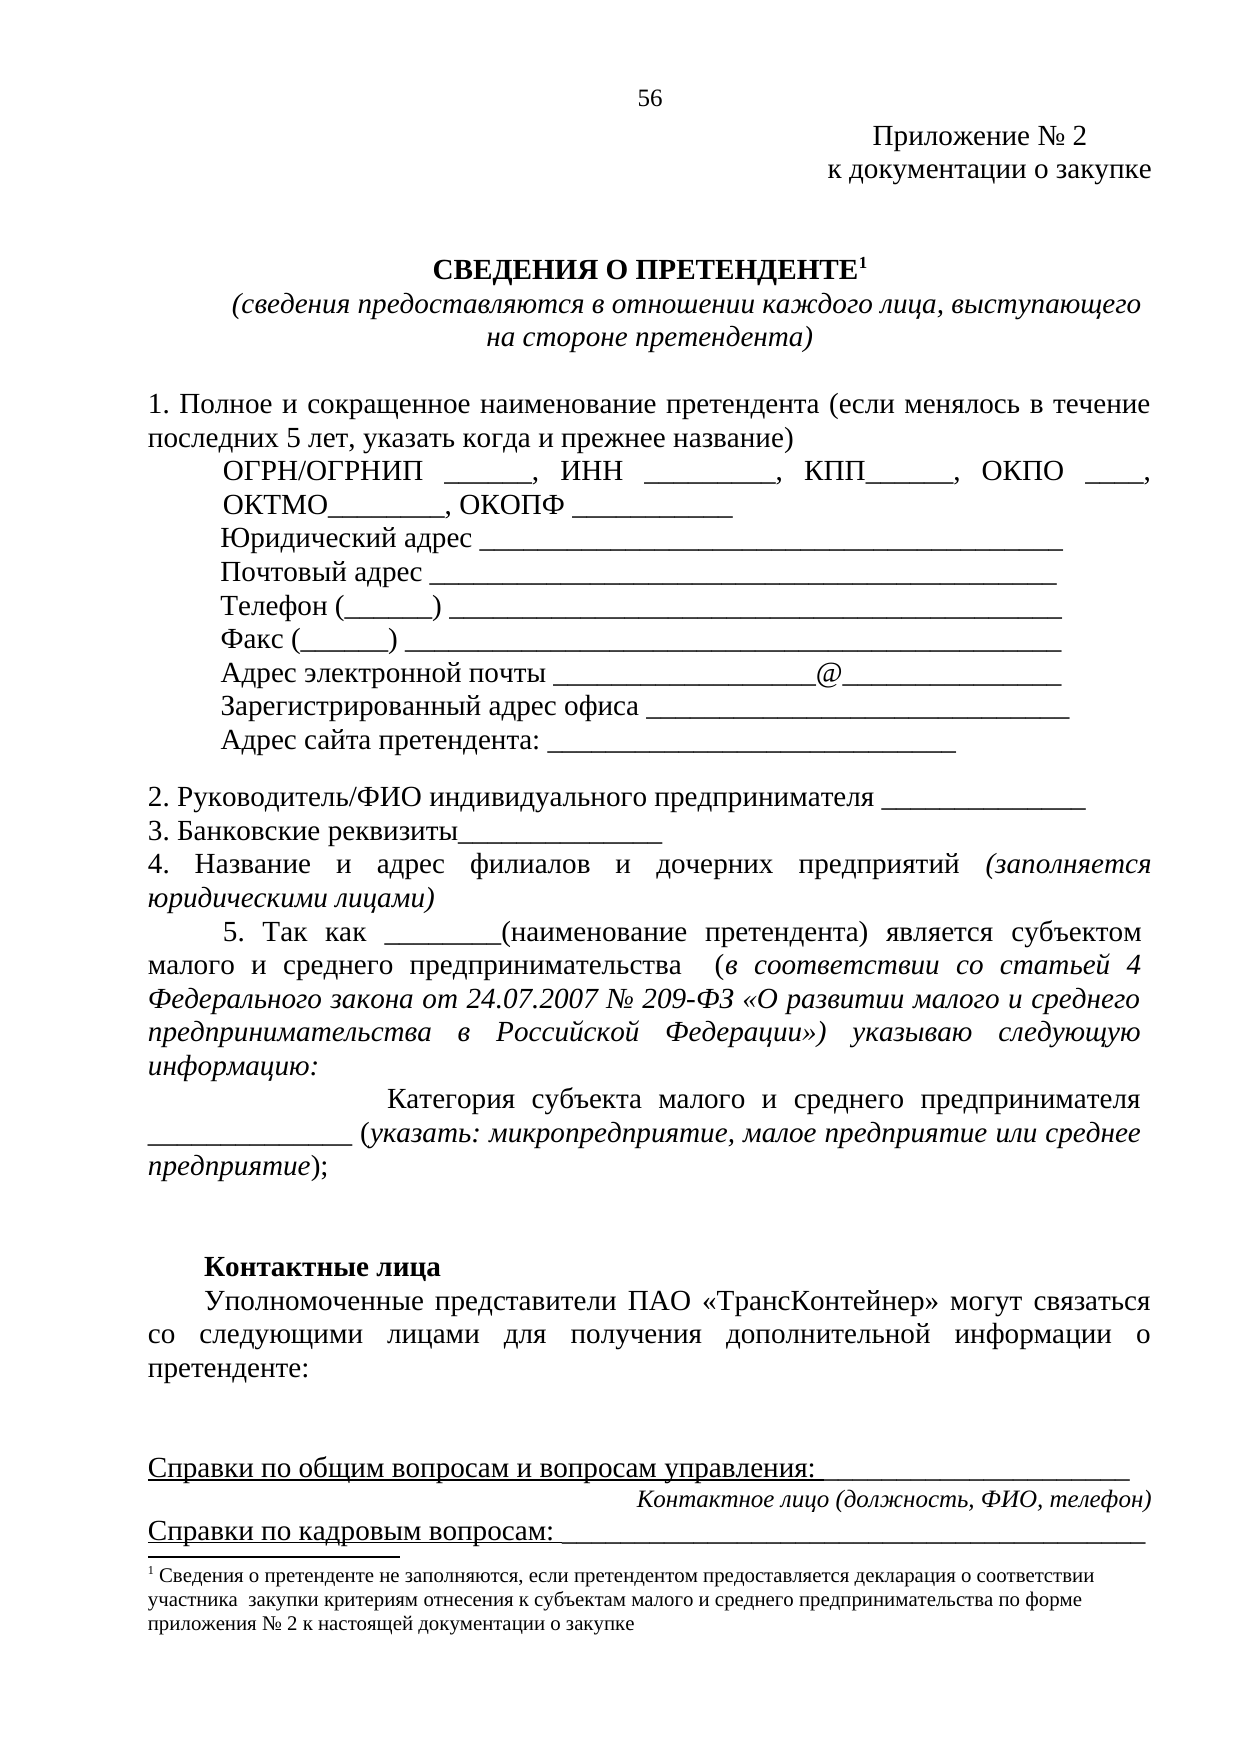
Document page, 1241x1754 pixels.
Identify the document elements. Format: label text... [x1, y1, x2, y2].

text Телефон (______) __________________________________________ [148, 588, 1152, 621]
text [148, 1484, 1152, 1513]
text Почтовый адрес ___________________________________________ [148, 554, 1152, 588]
text СВЕДЕНИЯ О ПРЕТЕНДЕНТЕ [148, 252, 1152, 286]
text Справки по общим вопросам и вопросам управления: _____________________ [148, 1450, 1152, 1484]
text Зарегистрированный адрес офиса _____________________________ [148, 688, 1152, 722]
text Справки по кадровым вопросам: ________________________________________ [148, 1513, 1152, 1546]
text "____" _________ 201__ г.Приложение № 2 [797, 118, 1152, 152]
text Категория субъекта малого и среднего предпринимателя ______________ (указать: микропредприятие, малое предприятие или среднее предприятие); [148, 1081, 1142, 1182]
text к документации о закупке [148, 152, 1152, 185]
text 2. Руководитель/ФИО индивидуального предпринимателя ______________ [148, 779, 1152, 813]
text (сведения предоставляются в отношении каждого лица, выступающего на стороне претендента) [148, 286, 1152, 353]
text Факс (______) _____________________________________________ [148, 621, 1152, 655]
text Уполномоченные представители ПАО «ТрансКонтейнер» могут связаться со следующими лицами для получения дополнительной информации о претенденте: [148, 1283, 1152, 1383]
text Юридический адрес ________________________________________ [148, 521, 1152, 554]
text Адрес электронной почты __________________@_______________ [148, 655, 1152, 688]
text ОГРН/ОГРНИП ______, ИНН _________, КПП______, ОКПО ____, ОКТМО________, ОКОПФ ___________ [223, 453, 1152, 521]
text Адрес сайта претендента: ____________________________ [148, 722, 1152, 755]
text 3. Банковские реквизиты______________ [148, 813, 1152, 847]
text Контактные лица [148, 1249, 1152, 1283]
text 4. Название и адрес филиалов и дочерних предприятий (заполняется юридическими лицами) [148, 847, 1152, 914]
text 5. Так как ________(наименование претендента) является субъектом малого и среднего предпринимательства (в соответствии со статьей 4 Федерального закона от 24.07.2007 № 209-ФЗ «О развитии малого и среднего предпринимательства в Российской Федерации») указываю следующую информацию: [148, 914, 1142, 1081]
text 1. Полное и сокращенное наименование претендента (если менялось в течение последних 5 лет, указать когда и прежнее название) [148, 386, 1152, 453]
